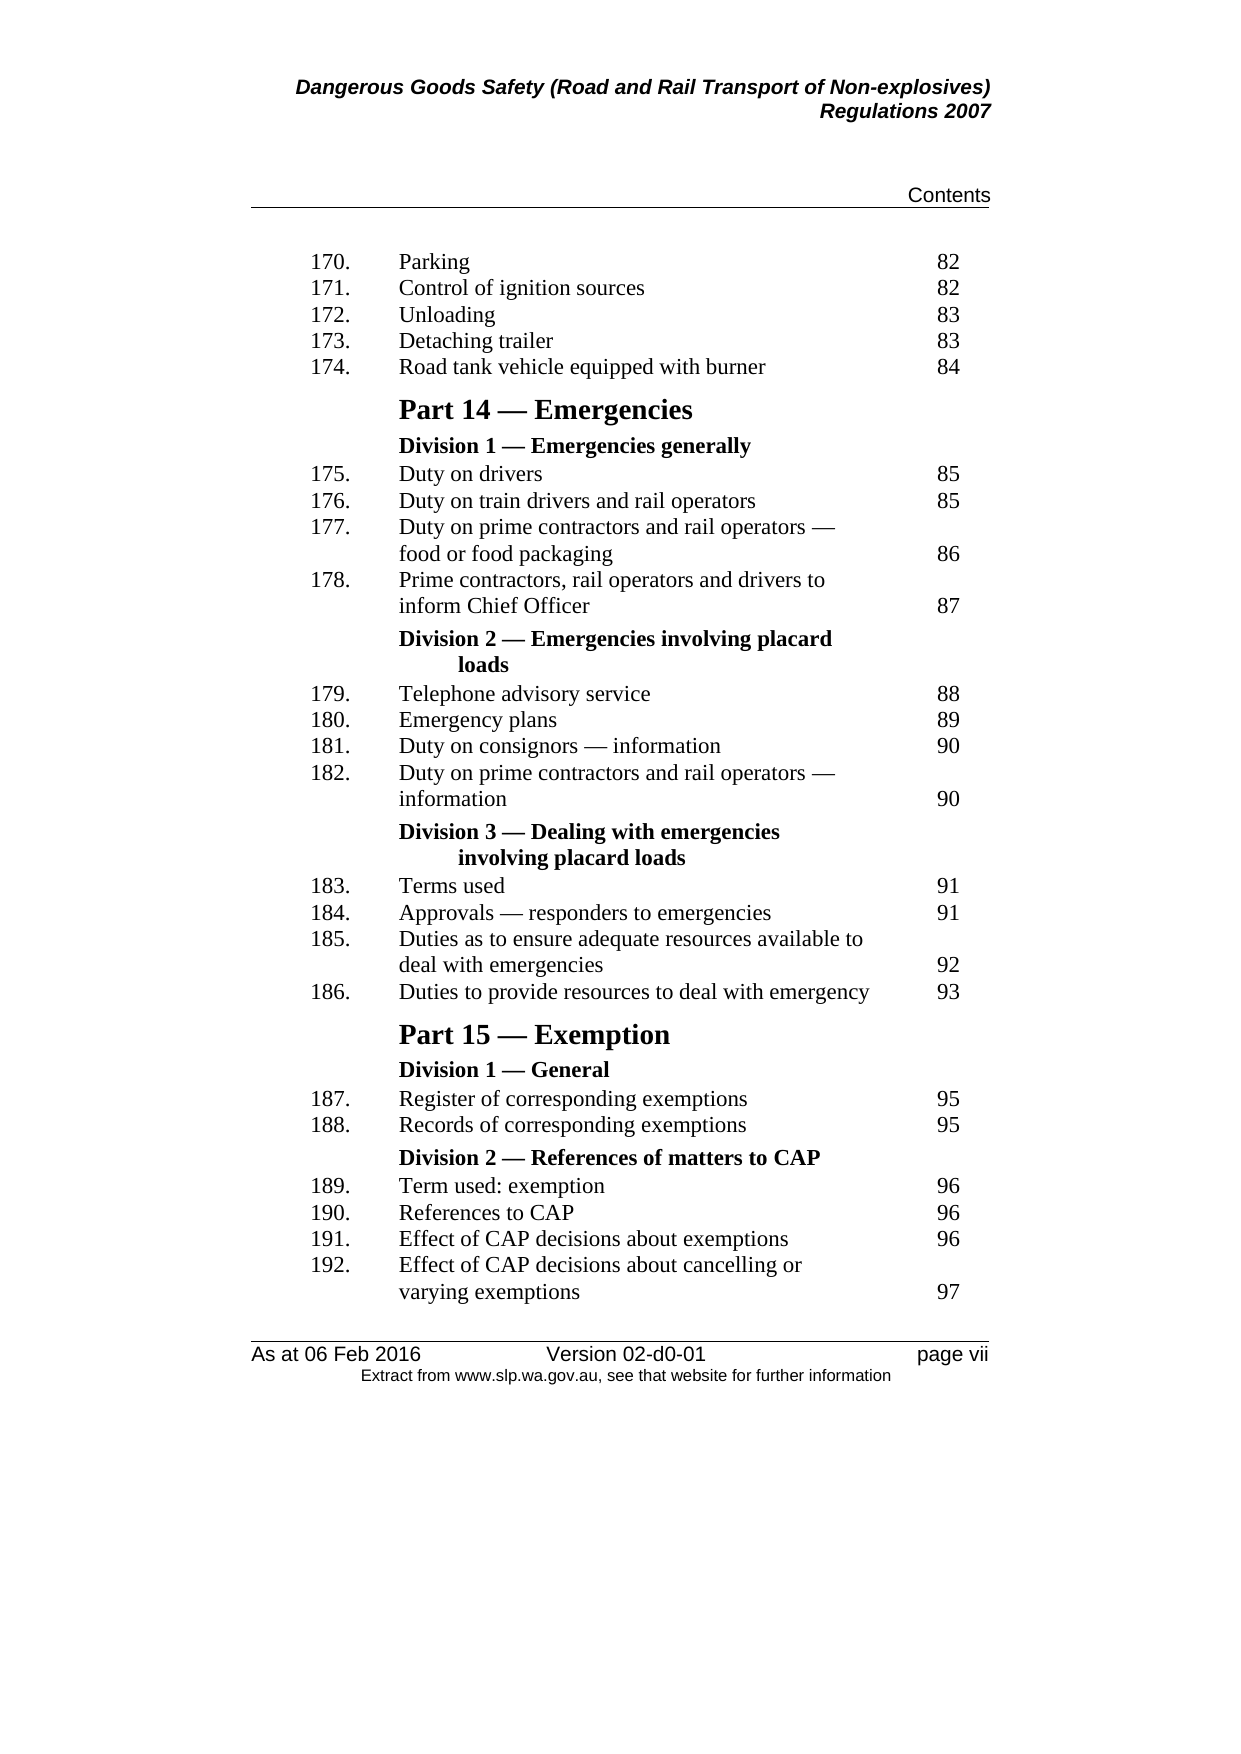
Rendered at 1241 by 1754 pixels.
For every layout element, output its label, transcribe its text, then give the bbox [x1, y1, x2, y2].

text 181. Duty on consignors — information 90 [310, 732, 871, 759]
text Division 3 — Dealing with emergencies involving placard loads [399, 818, 871, 870]
text 178. Prime contractors, rail operators and drivers to inform Chief Officer 87 [310, 566, 871, 619]
text 185. Duties as to ensure adequate resources available to deal with emergencies 92 [310, 925, 871, 978]
text 188. Records of corresponding exemptions 95 [310, 1111, 871, 1138]
text 172. Unloading 83 [310, 301, 871, 327]
text 179. Telephone advisory service 88 [310, 680, 871, 706]
text 171. Control of ignition sources 82 [310, 274, 871, 301]
text 174. Road tank vehicle equipped with burner 84 [310, 353, 871, 380]
text Division 1 — General [399, 1057, 871, 1083]
text 176. Duty on train drivers and rail operators 85 [310, 487, 871, 513]
text 182. Duty on prime contractors and rail operators — information 90 [310, 759, 871, 811]
text 190. References to CAP 96 [310, 1199, 871, 1225]
text 175. Duty on drivers 85 [310, 461, 871, 487]
text Division 1 — Emergencies generally [399, 432, 871, 458]
text 183. Terms used 91 [310, 872, 871, 899]
text 189. Term used: exemption 96 [310, 1172, 871, 1199]
text 191. Effect of CAP decisions about exemptions 96 [310, 1225, 871, 1251]
text Division 2 — Emergencies involving placard loads [399, 625, 871, 678]
text 186. Duties to provide resources to deal with emergency 93 [310, 978, 871, 1004]
text Part 14 — Emergencies [399, 392, 871, 426]
text 173. Detaching trailer 83 [310, 327, 871, 353]
text 184. Approvals — responders to emergencies 91 [310, 899, 871, 925]
text Division 2 — References of matters to CAP [399, 1144, 871, 1170]
text 177. Duty on prime contractors and rail operators — food or food packaging 86 [310, 513, 871, 566]
text Part 15 — Exemption [399, 1017, 871, 1050]
text 180. Emergency plans 89 [310, 706, 871, 732]
text 187. Register of corresponding exemptions 95 [310, 1085, 871, 1111]
text 170. Parking 82 [310, 248, 871, 274]
text 192. Effect of CAP decisions about cancelling or varying exemptions 97 [310, 1251, 871, 1304]
